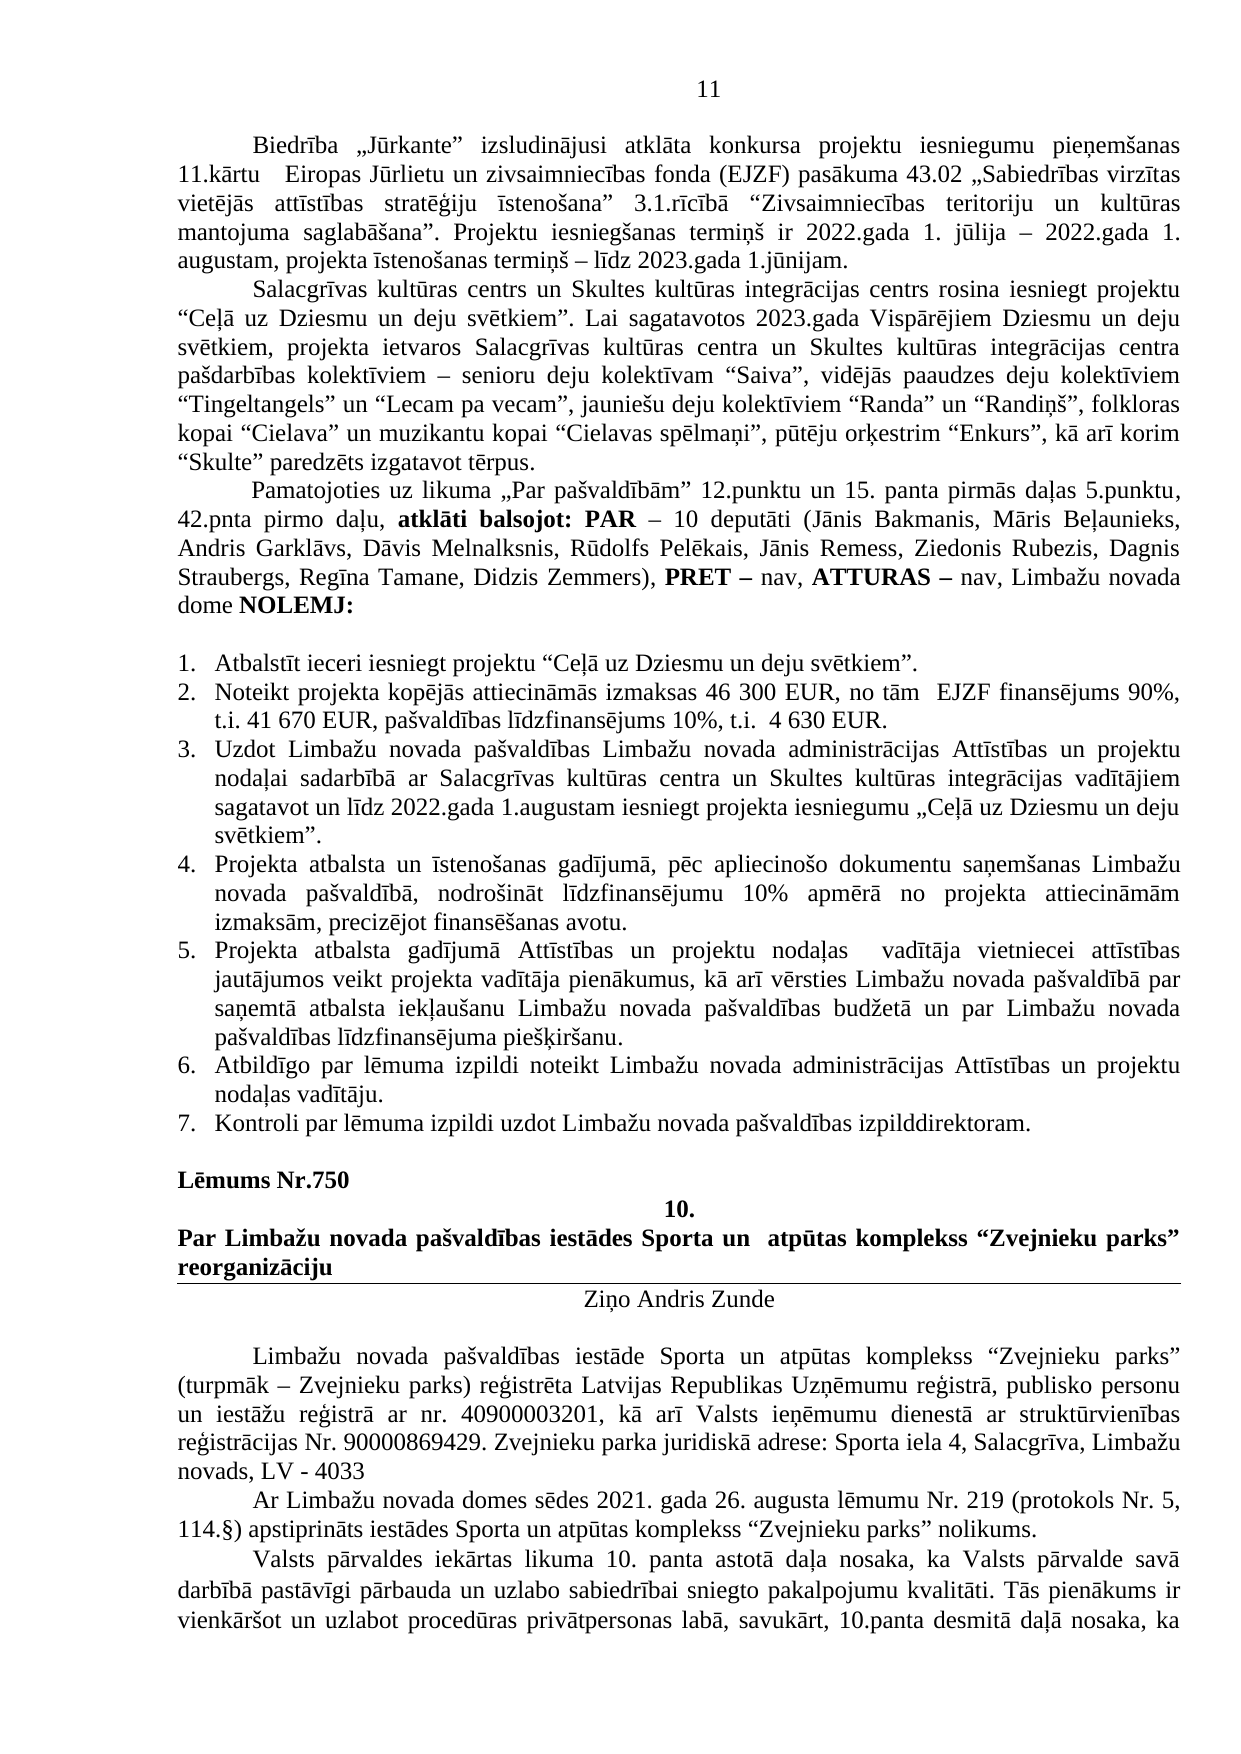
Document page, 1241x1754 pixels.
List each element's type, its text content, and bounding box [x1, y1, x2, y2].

subtitle Lēmums Nr.750 [177, 1166, 1181, 1194]
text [177, 1542, 1181, 1634]
list Projekta atbalsta un īstenošanas gadījumā, pēc apliecinošo dokumentu saņemšanas Limbažu novada pašvaldībā, nodrošināt līdzfinansējumu 10% apmērā no projekta attiecināmām izmaksām, precizējot finansēšanas avotu. [177, 849, 1181, 936]
text Ziņo Andris Zunde [177, 1284, 1181, 1312]
list Noteikt projekta kopējās attiecināmās izmaksas 46 300 EUR, no tām EJZF finansējums 90%, t.i. 41 670 EUR, pašvaldības līdzfinansējums 10%, t.i. 4 630 EUR. [177, 677, 1181, 734]
list Projekta atbalsta gadījumā Attīstības un projektu nodaļas vadītāja vietniecei attīstības jautājumos veikt projekta vadītāja pienākumus, kā arī vērsties Limbažu novada pašvaldībā par saņemtā atbalsta iekļaušanu Limbažu novada pašvaldības budžetā un par Limbažu novada pašvaldības līdzfinansējuma piešķiršanu. [177, 936, 1181, 1051]
text Ar Limbažu novada domes sēdes 2021. gada 26. augusta lēmumu Nr. 219 (protokols Nr. 5, 114.§) apstiprināts iestādes Sporta un atpūtas komplekss “Zvejnieku parks” nolikums. [177, 1485, 1181, 1542]
list Kontroli par lēmuma izpildi uzdot Limbažu novada pašvaldības izpilddirektoram. [177, 1108, 1181, 1137]
text Biedrība „Jūrkante” izsludinājusi atklāta konkursa projektu iesniegumu pieņemšanas 11.kārtu Eiropas Jūrlietu un zivsaimniecības fonda (EJZF) pasākuma 43.02 „Sabiedrības virzītas vietējās attīstības stratēģiju īstenošana” 3.1.rīcībā “Zivsaimniecības teritoriju un kultūras mantojuma saglabāšana”. Projektu iesniegšanas termiņš ir 2022.gada 1. jūlija – 2022.gada 1. augustam, projekta īstenošanas termiņš – līdz 2023.gada 1.jūnijam. [177, 131, 1181, 274]
list Uzdot Limbažu novada pašvaldības Limbažu novada administrācijas Attīstības un projektu nodaļai sadarbībā ar Salacgrīvas kultūras centra un Skultes kultūras integrācijas vadītājiem sagatavot un līdz 2022.gada 1.augustam iesniegt projekta iesniegumu „Ceļā uz Dziesmu un deju svētkiem”. [177, 734, 1181, 849]
text Par Limbažu novada pašvaldības iestādes Sporta un atpūtas komplekss “Zvejnieku parks” reorganizāciju [177, 1223, 1181, 1283]
subtitle 10. [177, 1194, 1181, 1223]
text Limbažu novada pašvaldības iestāde Sporta un atpūtas komplekss “Zvejnieku parks” (turpmāk – Zvejnieku parks) reģistrēta Latvijas Republikas Uzņēmumu reģistrā, publisko personu un iestāžu reģistrā ar nr. 40900003201, kā arī Valsts ieņēmumu dienestā ar struktūrvienības reģistrācijas Nr. 90000869429. Zvejnieku parka juridiskā adrese: Sporta iela 4, Salacgrīva, Limbažu novads, LV - 4033 [177, 1341, 1181, 1485]
list Atbalstīt ieceri iesniegt projektu “Ceļā uz Dziesmu un deju svētkiem”. [177, 648, 1181, 677]
text Salacgrīvas kultūras centrs un Skultes kultūras integrācijas centrs rosina iesniegt projektu “Ceļā uz Dziesmu un deju svētkiem”. Lai sagatavotos 2023.gada Vispārējiem Dziesmu un deju svētkiem, projekta ietvaros Salacgrīvas kultūras centra un Skultes kultūras integrācijas centra pašdarbības kolektīviem – senioru deju kolektīvam “Saiva”, vidējās paaudzes deju kolektīviem “Tingeltangels” un “Lecam pa vecam”, jauniešu deju kolektīviem “Randa” un “Randiņš”, folkloras kopai “Cielava” un muzikantu kopai “Cielavas spēlmaņi”, pūtēju orķestrim “Enkurs”, kā arī korim “Skulte” paredzēts izgatavot tērpus. [177, 274, 1181, 476]
list Atbildīgo par lēmuma izpildi noteikt Limbažu novada administrācijas Attīstības un projektu nodaļas vadītāju. [177, 1051, 1181, 1108]
text Pamatojoties uz likuma „Par pašvaldībām” 12.punktu un 15. panta pirmās daļas 5.punktu, 42.pnta pirmo daļu, atklāti balsojot: PAR – 10 deputāti (Jānis Bakmanis, Māris Beļaunieks, Andris Garklāvs, Dāvis Melnalksnis, Rūdolfs Pelēkais, Jānis Remess, Ziedonis Rubezis, Dagnis Straubergs, Regīna Tamane, Didzis Zemmers), PRET – nav, ATTURAS – nav, Limbažu novada dome NOLEMJ: [177, 476, 1181, 619]
